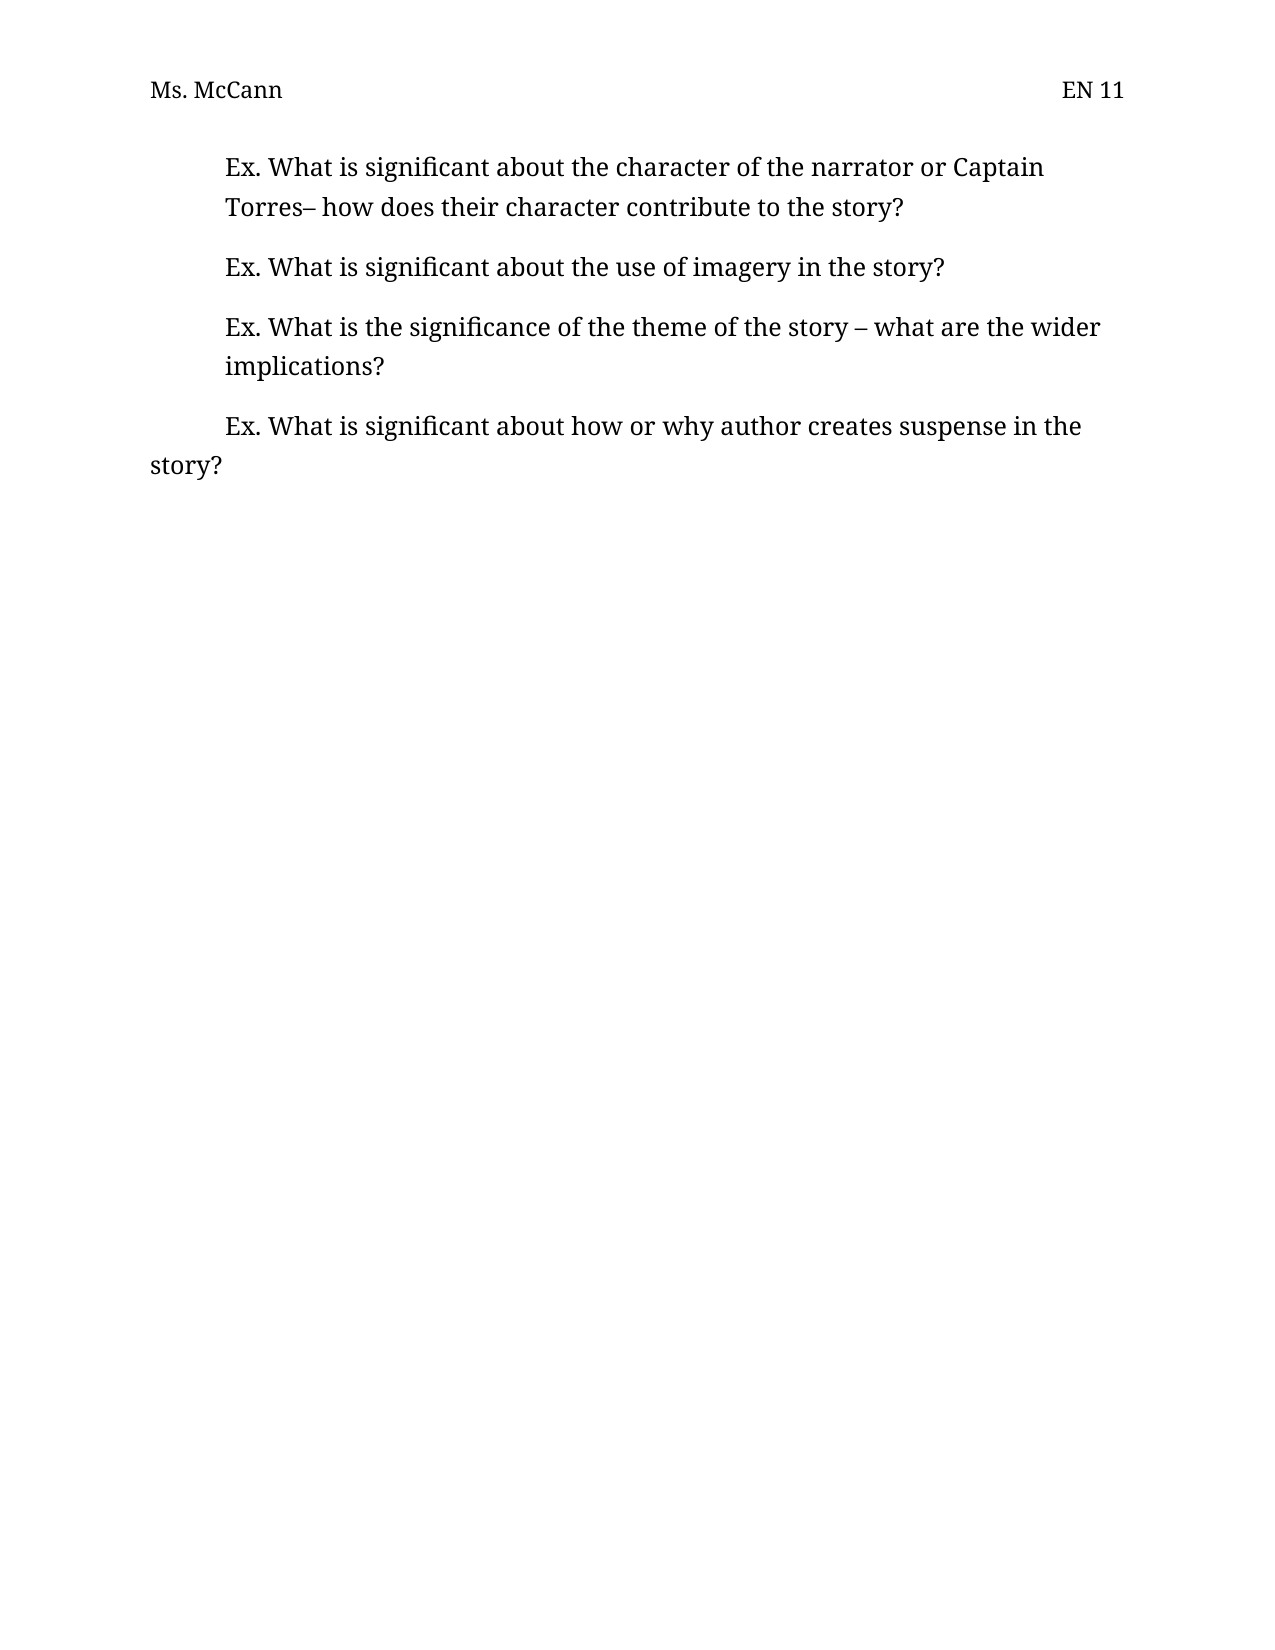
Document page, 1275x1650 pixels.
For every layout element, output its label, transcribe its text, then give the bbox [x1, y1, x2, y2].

text Ex. What is significant about the character of the narrator or Captain Torres– how does their character contribute to the story? [225, 150, 1125, 223]
text Ex. What is the significance of the theme of the story – what are the wider implications? [225, 309, 1125, 382]
text Ex. What is significant about the use of imagery in the story? [150, 249, 1125, 283]
text Ex. What is significant about how or why author creates suspense in the story? [150, 408, 1125, 482]
